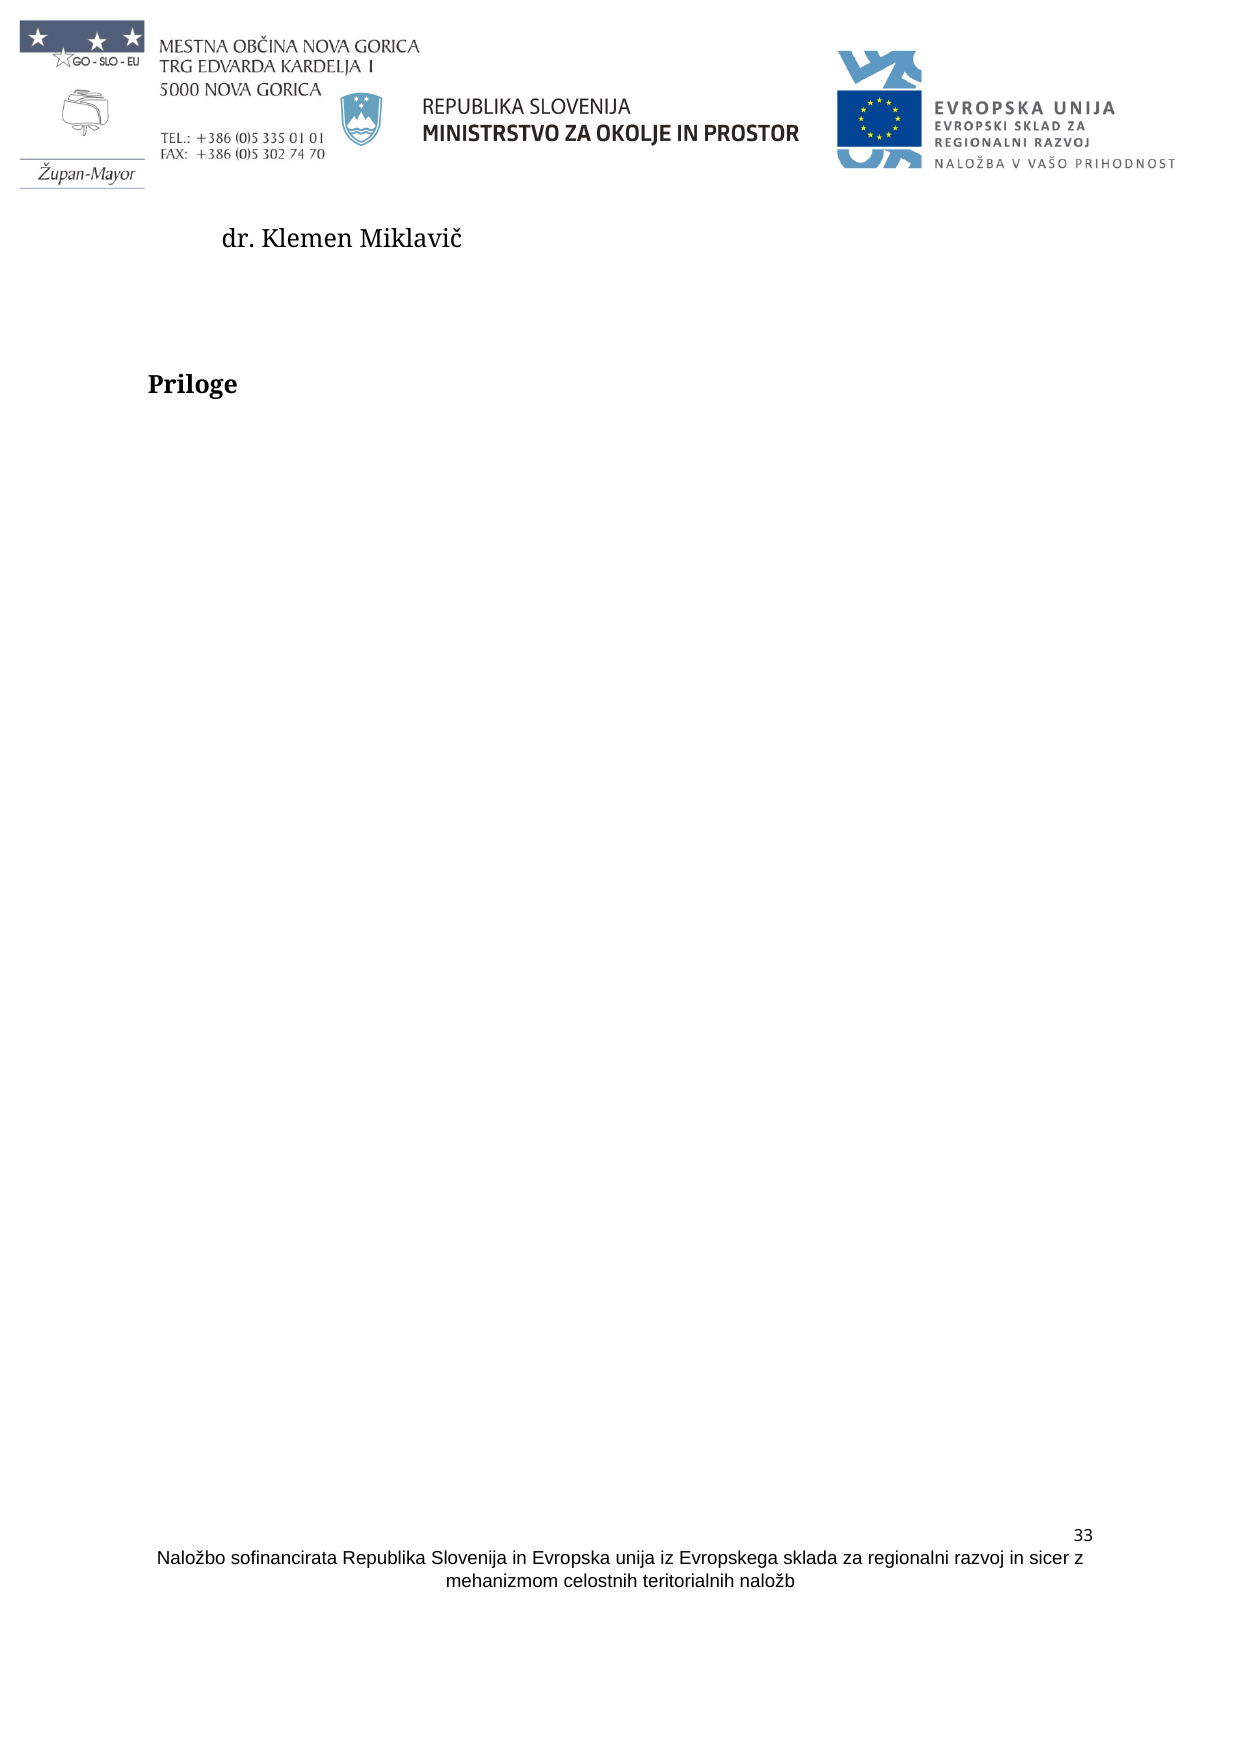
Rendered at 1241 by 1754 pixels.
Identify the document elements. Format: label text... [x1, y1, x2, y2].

text Priloge [148, 366, 1093, 401]
picture [19, 0, 1219, 226]
text dr. Klemen Miklavič [148, 148, 1093, 255]
